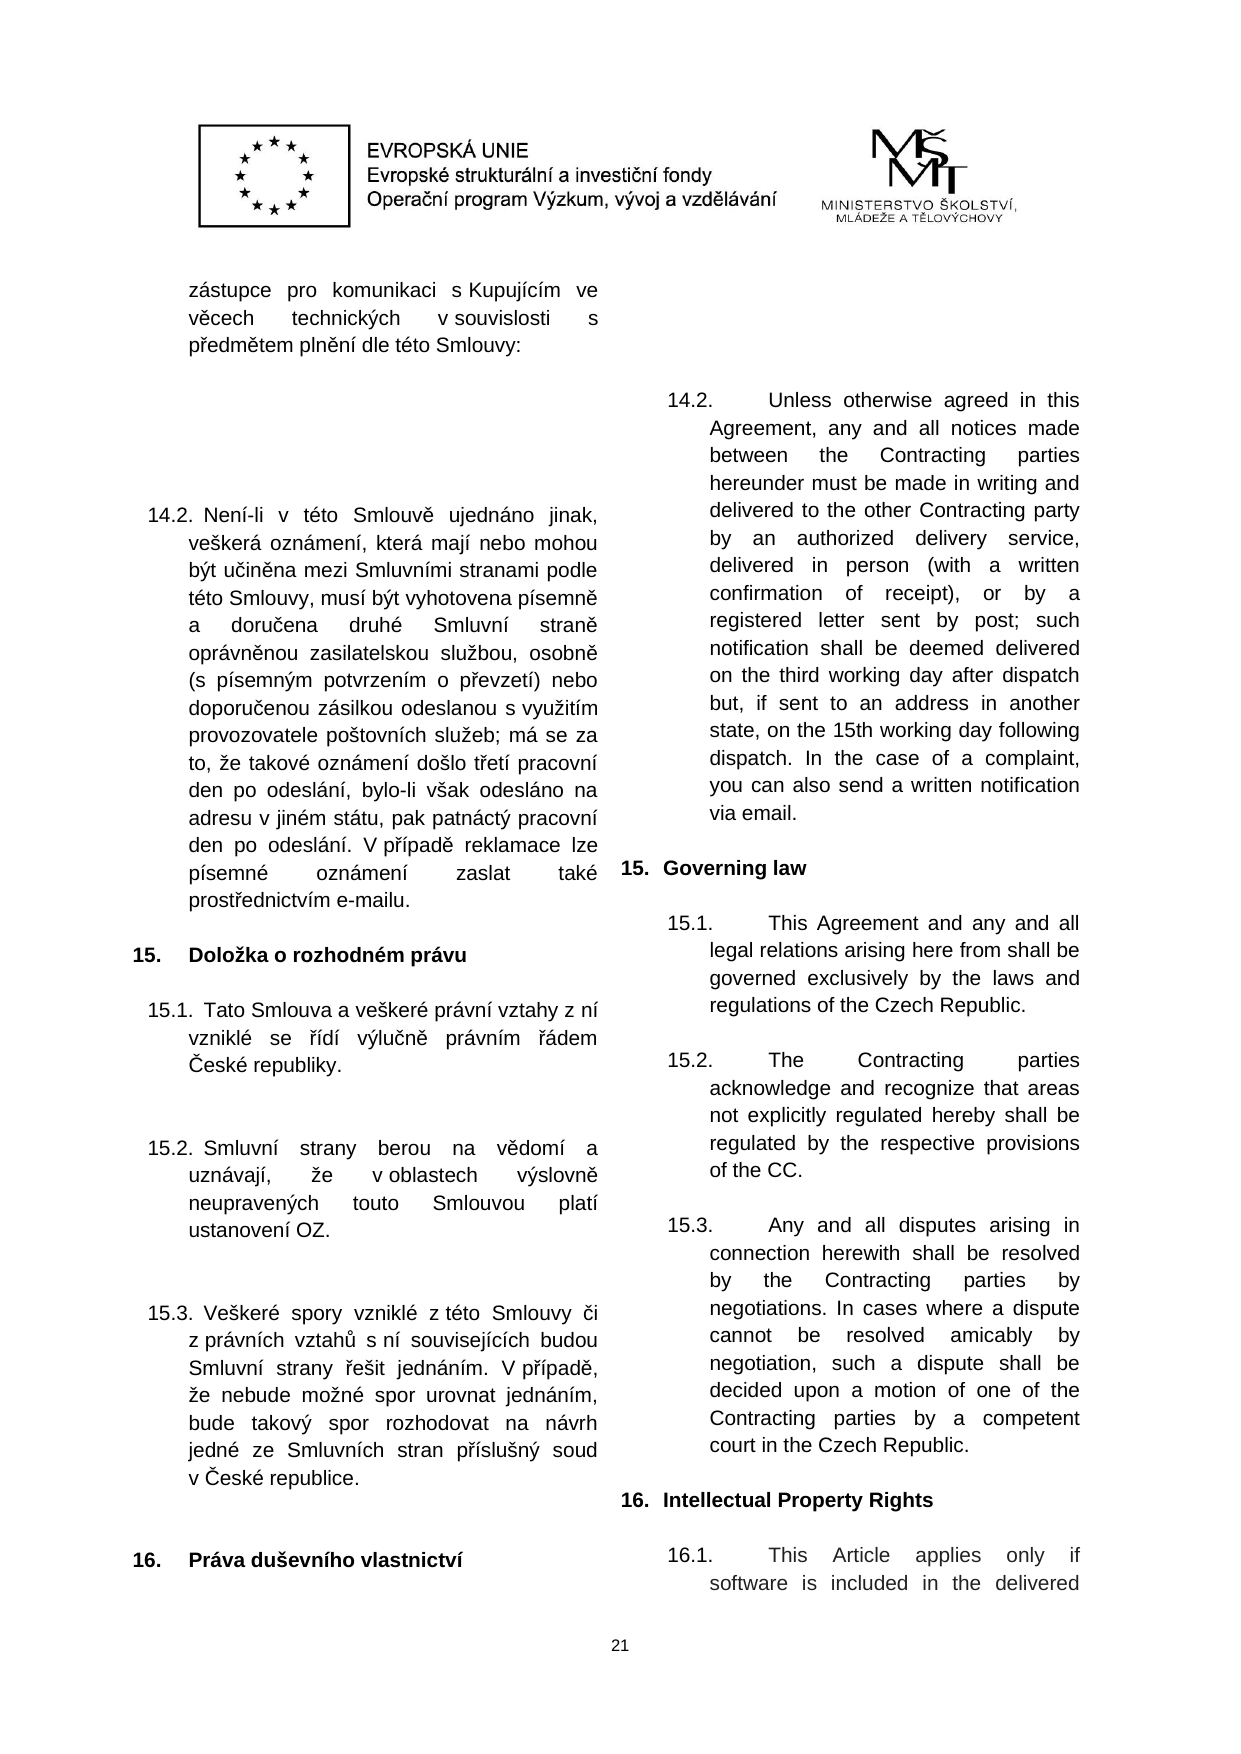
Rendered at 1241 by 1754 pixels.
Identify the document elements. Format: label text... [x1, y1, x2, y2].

picture [147, 73, 1067, 278]
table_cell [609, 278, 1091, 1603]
